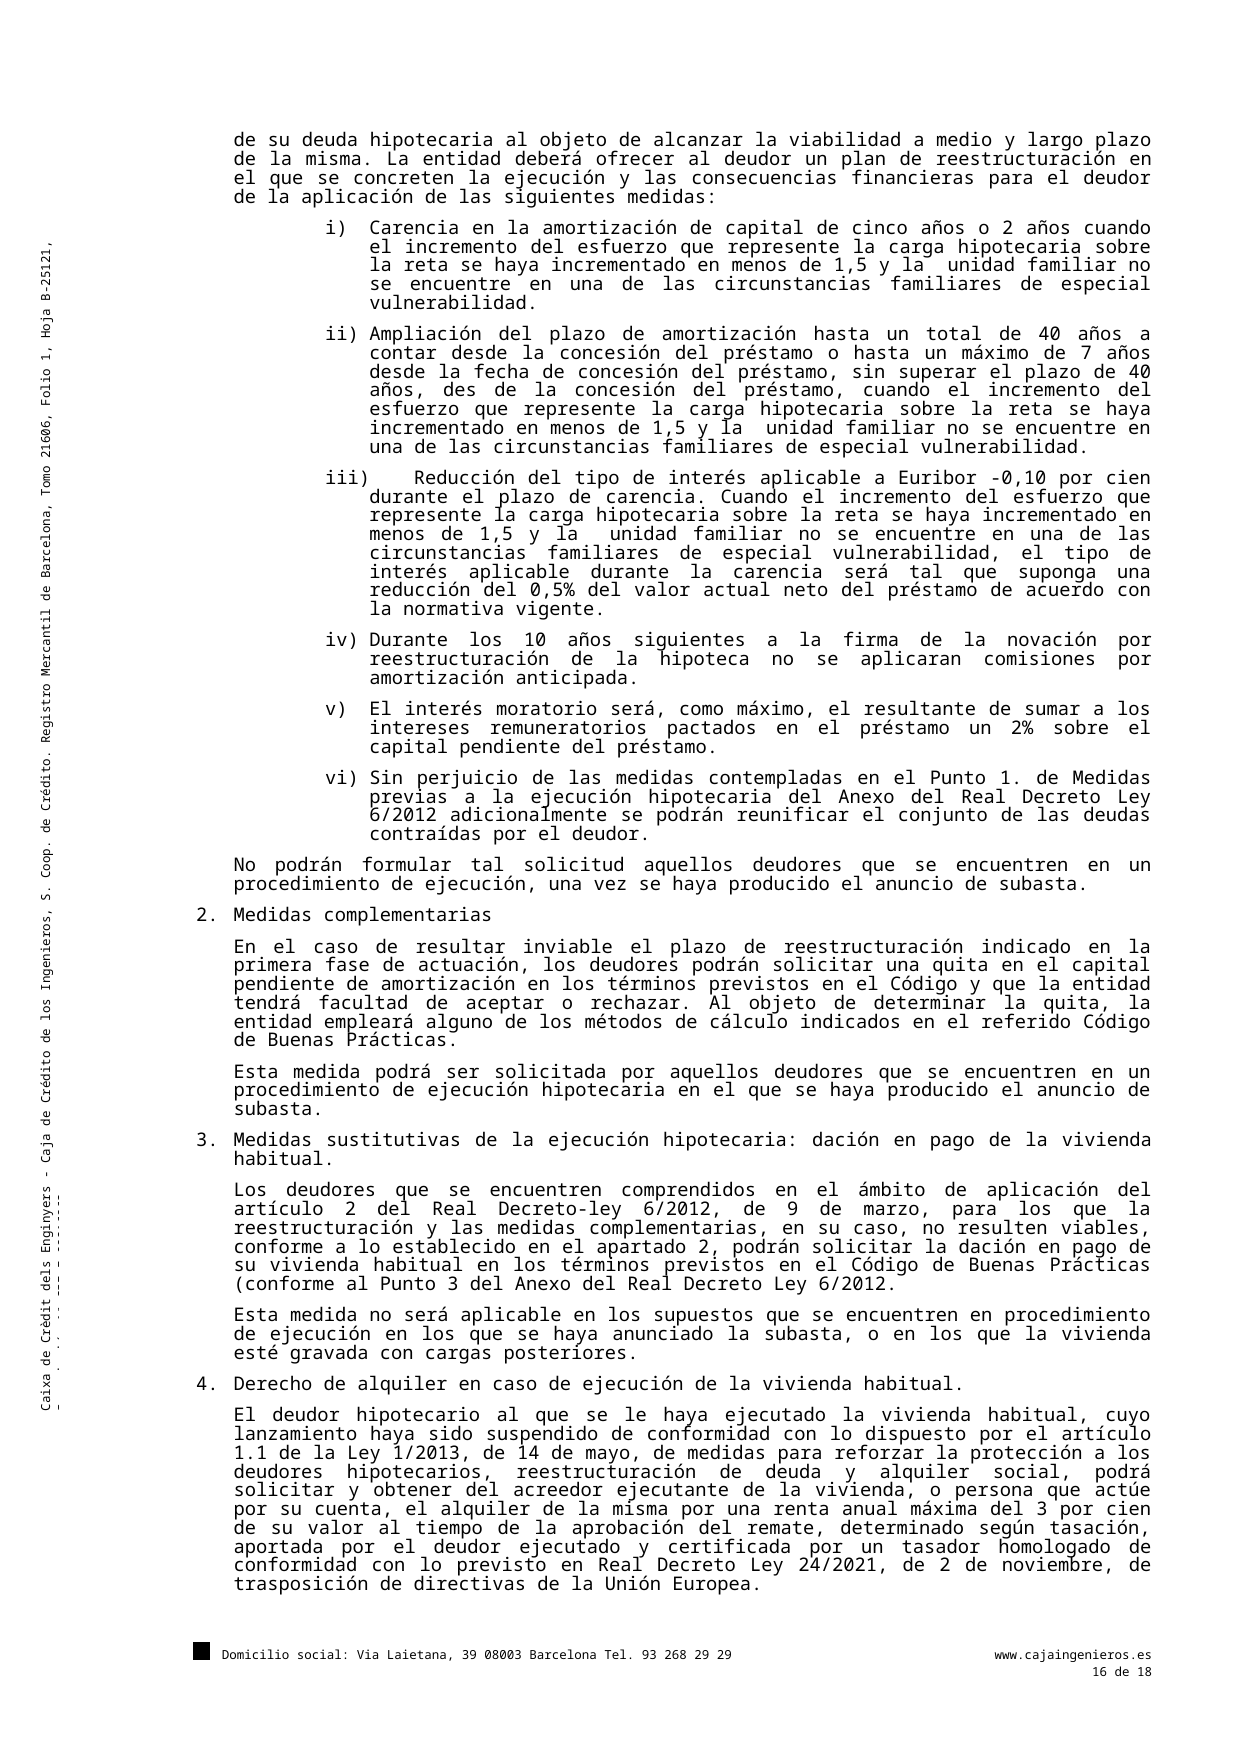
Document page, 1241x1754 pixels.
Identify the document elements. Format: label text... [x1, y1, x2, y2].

list Esta medida podrá ser solicitada por aquellos deudores que se encuentren en un procedimiento de ejecución hipotecaria en el que se haya producido el anuncio de subasta. [233, 1063, 1152, 1119]
list El interés moratorio será, como máximo, el resultante de sumar a los intereses remuneratorios pactados en el préstamo un 2% sobre el capital pendiente del préstamo. [325, 701, 1152, 757]
list En el caso de resultar inviable el plazo de reestructuración indicado en la primera fase de actuación, los deudores podrán solicitar una quita en el capital pendiente de amortización en los términos previstos en el Código y que la entidad tendrá facultad de aceptar o rechazar. Al objeto de determinar la quita, la entidad empleará alguno de los métodos de cálculo indicados en el referido Código de Buenas Prácticas. [233, 938, 1152, 1051]
list Medidas complementarias [196, 907, 1152, 926]
list El deudor hipotecario al que se le haya ejecutado la vivienda habitual, cuyo lanzamiento haya sido suspendido de conformidad con lo dispuesto por el artículo 1.1 de la Ley 1/2013, de 14 de mayo, de medidas para reforzar la protección a los deudores hipotecarios, reestructuración de deuda y alquiler social, podrá solicitar y obtener del acreedor ejecutante de la vivienda, o persona que actúe por su cuenta, el alquiler de la misma por una renta anual máxima del 3 por cien de su valor al tiempo de la aprobación del remate, determinado según tasación, aportada por el deudor ejecutado y certificada por un tasador homologado de conformidad con lo previsto en Real Decreto Ley 24/2021, de 2 de noviembre, de trasposición de directivas de la Unión Europea. [233, 1407, 1152, 1594]
list Carencia en la amortización de capital de cinco años o 2 años cuando el incremento del esfuerzo que represente la carga hipotecaria sobre la reta se haya incrementado en menos de 1,5 y la unidad familiar no se encuentre en una de las circunstancias familiares de especial vulnerabilidad. [325, 219, 1152, 313]
list Los deudores que se encuentren comprendidos en el ámbito de aplicación del artículo 2 del Real Decreto-ley 6/2012, de 9 de marzo, para los que la reestructuración y las medidas complementarias, en su caso, no resulten viables, conforme a lo establecido en el apartado 2, podrán solicitar la dación en pago de su vivienda habitual en los términos previstos en el Código de Buenas Prácticas (conforme al Punto 3 del Anexo del Real Decreto Ley 6/2012. [233, 1182, 1152, 1294]
list Ampliación del plazo de amortización hasta un total de 40 años a contar desde la concesión del préstamo o hasta un máximo de 7 años desde la fecha de concesión del préstamo, sin superar el plazo de 40 años, des de la concesión del préstamo, cuando el incremento del esfuerzo que represente la carga hipotecaria sobre la reta se haya incrementado en menos de 1,5 y la unidad familiar no se encuentre en una de las circunstancias familiares de especial vulnerabilidad. [325, 326, 1152, 457]
list Medidas sustitutivas de la ejecución hipotecaria: dación en pago de la vivienda habitual. [196, 1132, 1152, 1169]
list Esta medida no será aplicable en los supuestos que se encuentren en procedimiento de ejecución en los que se haya anunciado la subasta, o en los que la vivienda esté gravada con cargas posteriores. [233, 1307, 1152, 1363]
list Durante los 10 años siguientes a la firma de la novación por reestructuración de la hipoteca no se aplicaran comisiones por amortización anticipada. [325, 632, 1152, 688]
list Sin perjuicio de las medidas contempladas en el Punto 1. de Medidas previas a la ejecución hipotecaria del Anexo del Real Decreto Ley 6/2012 adicionalmente se podrán reunificar el conjunto de las deudas contraídas por el deudor. [325, 769, 1152, 844]
list Derecho de alquiler en caso de ejecución de la vivienda habitual. [196, 1376, 1152, 1394]
picture [193, 1642, 210, 1660]
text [233, 132, 1152, 207]
list No podrán formular tal solicitud aquellos deudores que se encuentren en un procedimiento de ejecución, una vez se haya producido el anuncio de subasta. [233, 857, 1152, 894]
list Reducción del tipo de interés aplicable a Euribor -0,10 por cien durante el plazo de carencia. Cuando el incremento del esfuerzo que represente la carga hipotecaria sobre la reta se haya incrementado en menos de 1,5 y la unidad familiar no se encuentre en una de las circunstancias familiares de especial vulnerabilidad, el tipo de interés aplicable durante la carencia será tal que suponga una reducción del 0,5% del valor actual neto del préstamo de acuerdo con la normativa vigente. [325, 469, 1152, 619]
